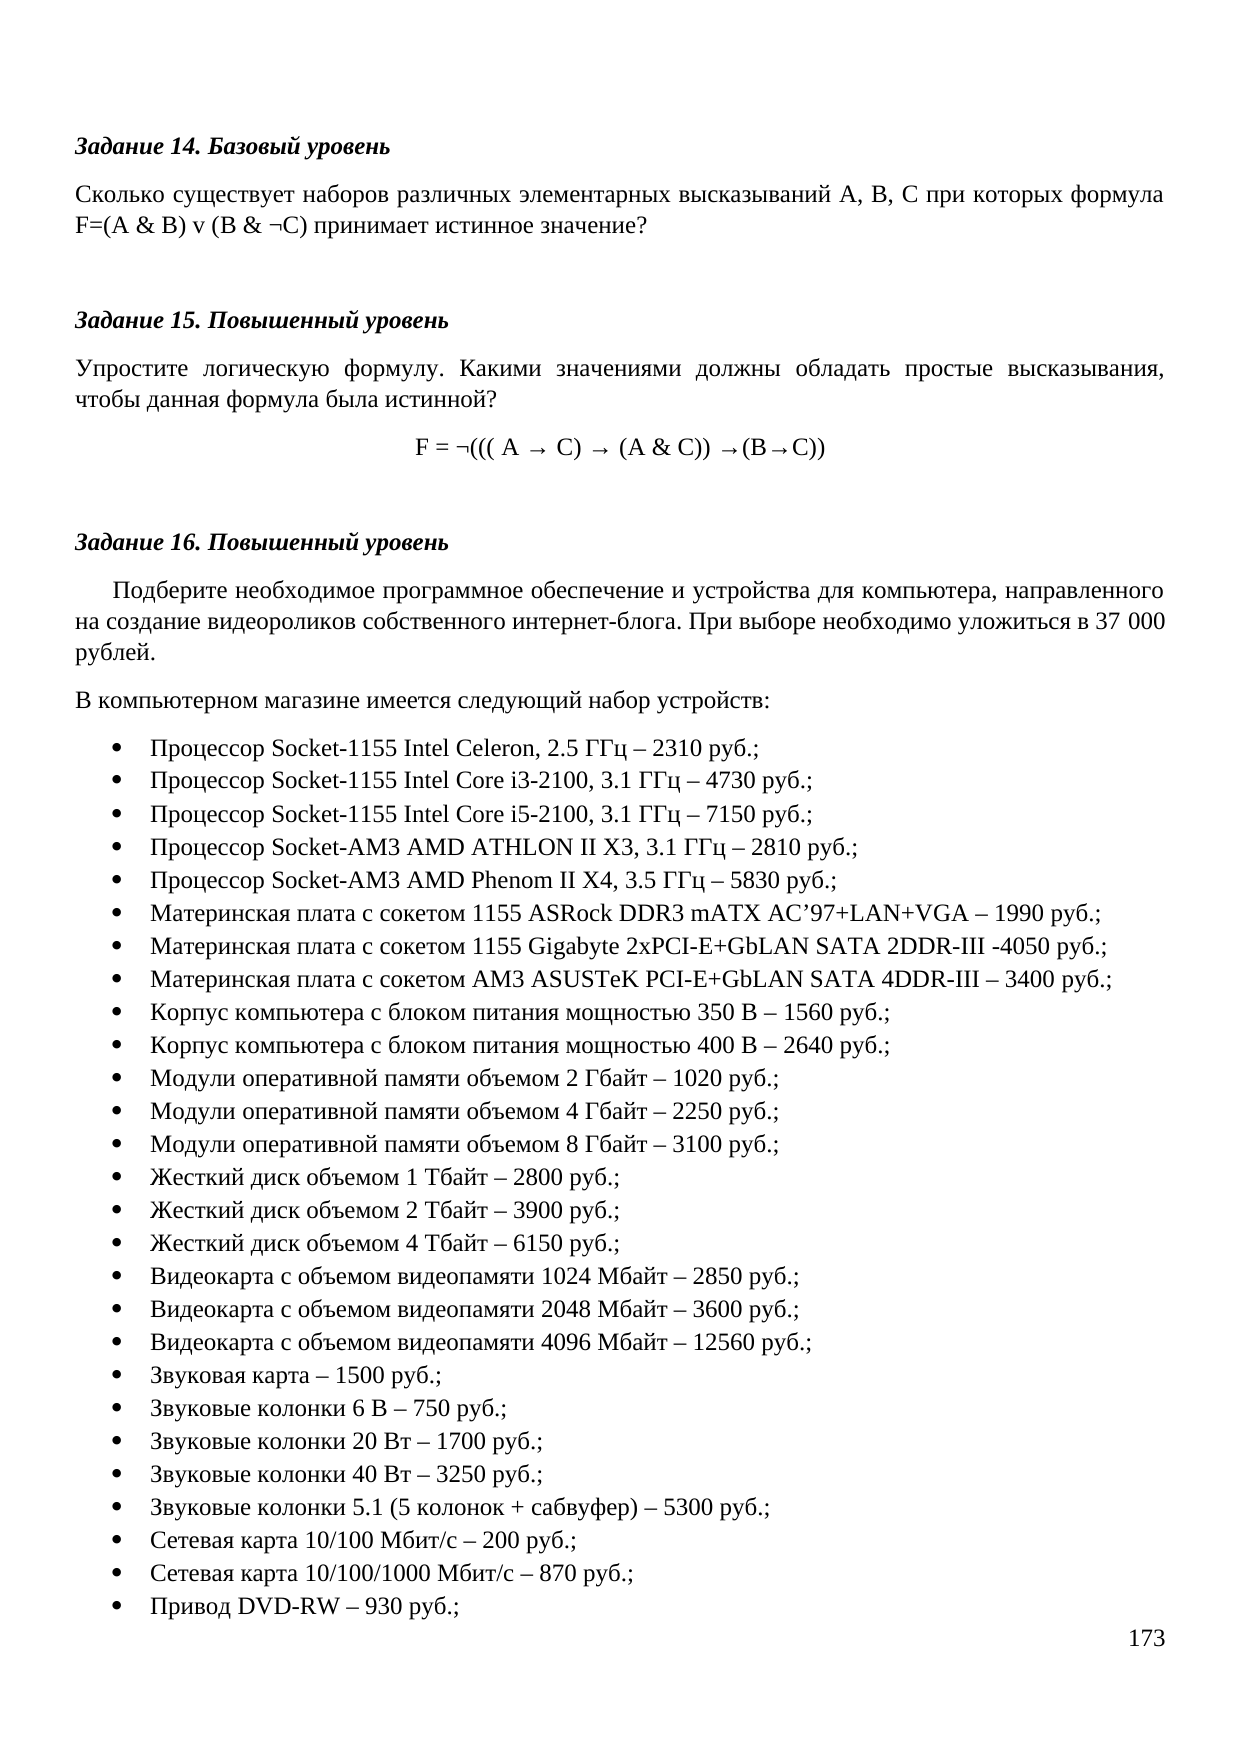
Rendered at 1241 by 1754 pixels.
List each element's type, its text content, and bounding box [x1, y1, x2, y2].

list Модули оперативной памяти объемом 8 Гбайт – 3100 руб.; [112, 1129, 1165, 1158]
list Привод DVD-RW – 930 руб.; [112, 1591, 1165, 1620]
text Задание 16. Повышенный уровень [75, 527, 1165, 556]
list Процессор Socket-1155 Intel Celeron, 2.5 ГГц – 2310 руб.; [112, 733, 1165, 761]
list Сетевая карта 10/100 Мбит/с – 200 руб.; [112, 1525, 1165, 1554]
list Звуковая карта – 1500 руб.; [112, 1360, 1165, 1389]
list Процессор Socket-1155 Intel Core i5-2100, 3.1 ГГц – 7150 руб.; [112, 799, 1165, 827]
list Звуковые колонки 6 В – 750 руб.; [112, 1393, 1165, 1422]
text F = ¬((( A → С) → (A & С)) →(В→С)) [75, 432, 1165, 461]
text В компьютерном магазине имеется следующий набор устройств: [75, 685, 1165, 714]
list Процессор Socket-AM3 AMD ATHLON II X3, 3.1 ГГц – 2810 руб.; [112, 832, 1165, 860]
text Сколько существует наборов различных элементарных высказываний А, В, С при которых формула F=(А & В) v (B & ¬C) принимает истинное значение? [75, 179, 1165, 239]
text Задание 15. Повышенный уровень [75, 306, 1165, 334]
list Звуковые колонки 40 Вт – 3250 руб.; [112, 1459, 1165, 1488]
list Жесткий диск объемом 1 Тбайт – 2800 руб.; [112, 1162, 1165, 1191]
list Материнская плата с сокетом 1155 Gigabyte 2xPCI-E+GbLAN SATA 2DDR-III -4050 руб.; [112, 931, 1165, 959]
text Задание 14. Базовый уровень [75, 131, 1165, 160]
list Материнская плата с сокетом 1155 ASRock DDR3 mATX AC’97+LAN+VGA – 1990 руб.; [112, 898, 1165, 926]
list Жесткий диск объемом 2 Тбайт – 3900 руб.; [112, 1195, 1165, 1224]
list Материнская плата с сокетом AM3 ASUSTeK PCI-E+GbLAN SATA 4DDR-III – 3400 руб.; [112, 964, 1165, 992]
list Модули оперативной памяти объемом 2 Гбайт – 1020 руб.; [112, 1063, 1165, 1092]
list Модули оперативной памяти объемом 4 Гбайт – 2250 руб.; [112, 1096, 1165, 1124]
list Корпус компьютера с блоком питания мощностью 350 В – 1560 руб.; [112, 997, 1165, 1026]
text Подберите необходимое программное обеспечение и устройства для компьютера, направленного на создание видеороликов собственного интернет-блога. При выборе необходимо уложиться в 37 000 рублей. [75, 575, 1165, 666]
list Жесткий диск объемом 4 Тбайт – 6150 руб.; [112, 1228, 1165, 1257]
list Видеокарта с объемом видеопамяти 4096 Мбайт – 12560 руб.; [112, 1327, 1165, 1356]
list Корпус компьютера с блоком питания мощностью 400 В – 2640 руб.; [112, 1030, 1165, 1058]
list Видеокарта с объемом видеопамяти 2048 Мбайт – 3600 руб.; [112, 1294, 1165, 1323]
list Процессор Socket-1155 Intel Core i3-2100, 3.1 ГГц – 4730 руб.; [112, 766, 1165, 794]
list Звуковые колонки 5.1 (5 колонок + сабвуфер) – 5300 руб.; [112, 1492, 1165, 1521]
list Процессор Socket-AM3 AMD Phenom II X4, 3.5 ГГц – 5830 руб.; [112, 865, 1165, 893]
list Видеокарта с объемом видеопамяти 1024 Мбайт – 2850 руб.; [112, 1261, 1165, 1290]
text Упростите логическую формулу. Какими значениями должны обладать простые высказывания, чтобы данная формула была истинной? [75, 353, 1165, 413]
list Звуковые колонки 20 Вт – 1700 руб.; [112, 1426, 1165, 1455]
list Сетевая карта 10/100/1000 Мбит/с – 870 руб.; [112, 1558, 1165, 1587]
